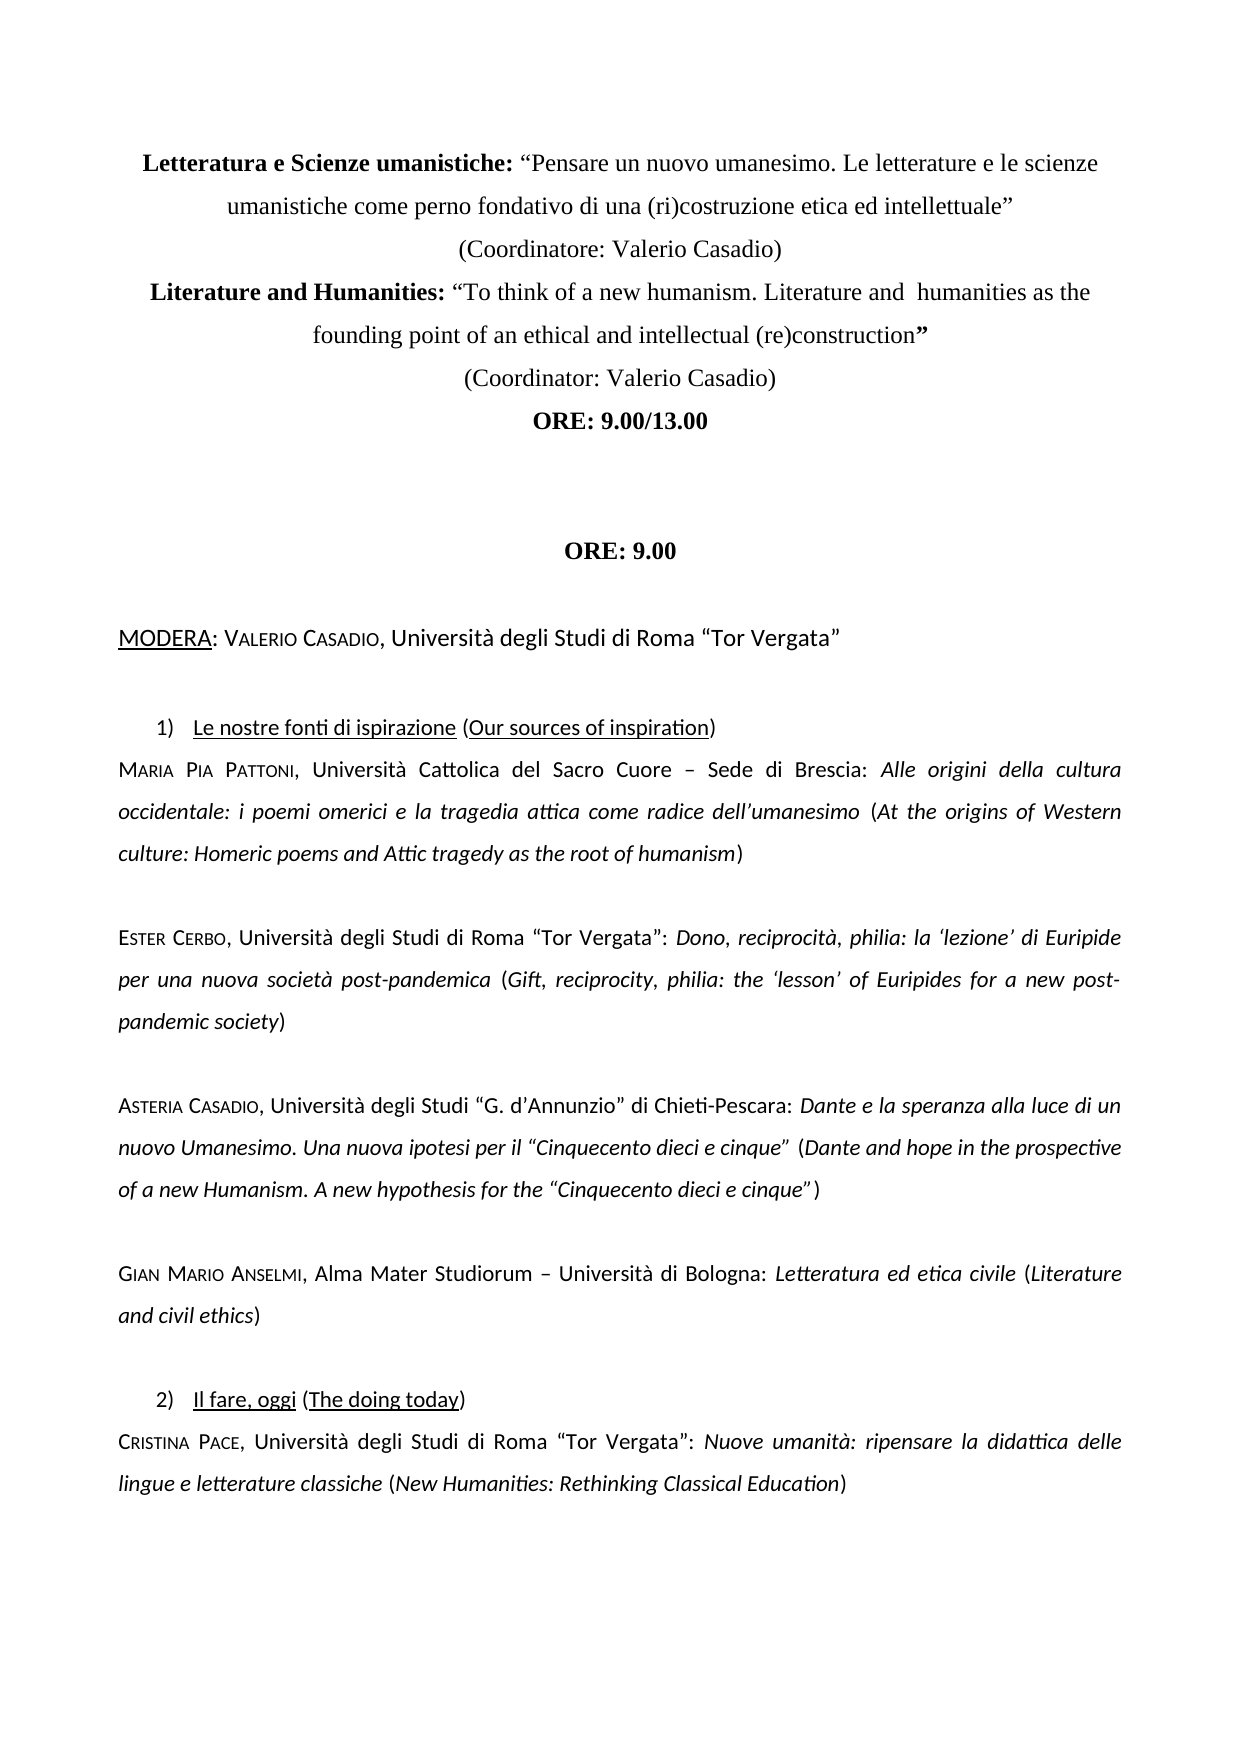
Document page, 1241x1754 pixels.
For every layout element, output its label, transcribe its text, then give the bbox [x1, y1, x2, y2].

text Letteratura e Scienze umanistiche: “Pensare un nuovo umanesimo. Le letterature e le scienze umanistiche come perno fondativo di una (ri)costruzione etica ed intellettuale” [118, 148, 1122, 219]
text ORE: 9.00/13.00 [118, 406, 1122, 435]
list Le nostre fonti di ispirazione (Our sources of inspiration) [156, 713, 1122, 741]
text Gian Mario Anselmi, Alma Mater Studiorum – Università di Bologna: Letteratura ed etica civile (Literature and civil ethics) [118, 1259, 1122, 1329]
text Asteria Casadio, Università degli Studi “G. d’Annunzio” di Chieti-Pescara: Dante e la speranza alla luce di un nuovo Umanesimo. Una nuova ipotesi per il “Cinquecento dieci e cinque” (Dante and hope in the prospective of a new Humanism. A new hypothesis for the “Cinquecento dieci e cinque”) [118, 1091, 1122, 1203]
text Cristina Pace, Università degli Studi di Roma “Tor Vergata”: Nuove umanità: ripensare la didattica delle lingue e letterature classiche (New Humanities: Rethinking Classical Education) [118, 1427, 1122, 1497]
list Il fare, oggi (The doing today) [156, 1385, 1122, 1413]
text (Coordinator: Valerio Casadio) [118, 363, 1122, 392]
text MODERA: Valerio Casadio, Università degli Studi di Roma “Tor Vergata” [118, 622, 1122, 652]
text ORE: 9.00 [118, 536, 1122, 564]
text Ester Cerbo, Università degli Studi di Roma “Tor Vergata”: Dono, reciprocità, philia: la ‘lezione’ di Euripide per una nuova società post-pandemica (Gift, reciprocity, philia: the ‘lesson’ of Euripides for a new post-pandemic society) [118, 923, 1122, 1035]
text (Coordinatore: Valerio Casadio) [118, 234, 1122, 263]
text Maria Pia Pattoni, Università Cattolica del Sacro Cuore – Sede di Brescia: Alle origini della cultura occidentale: i poemi omerici e la tragedia attica come radice dell’umanesimo (At the origins of Western culture: Homeric poems and Attic tragedy as the root of humanism) [118, 755, 1122, 867]
text Literature and Humanities: “To think of a new humanism. Literature and humanities as the founding point of an ethical and intellectual (re)construction” [118, 277, 1122, 349]
